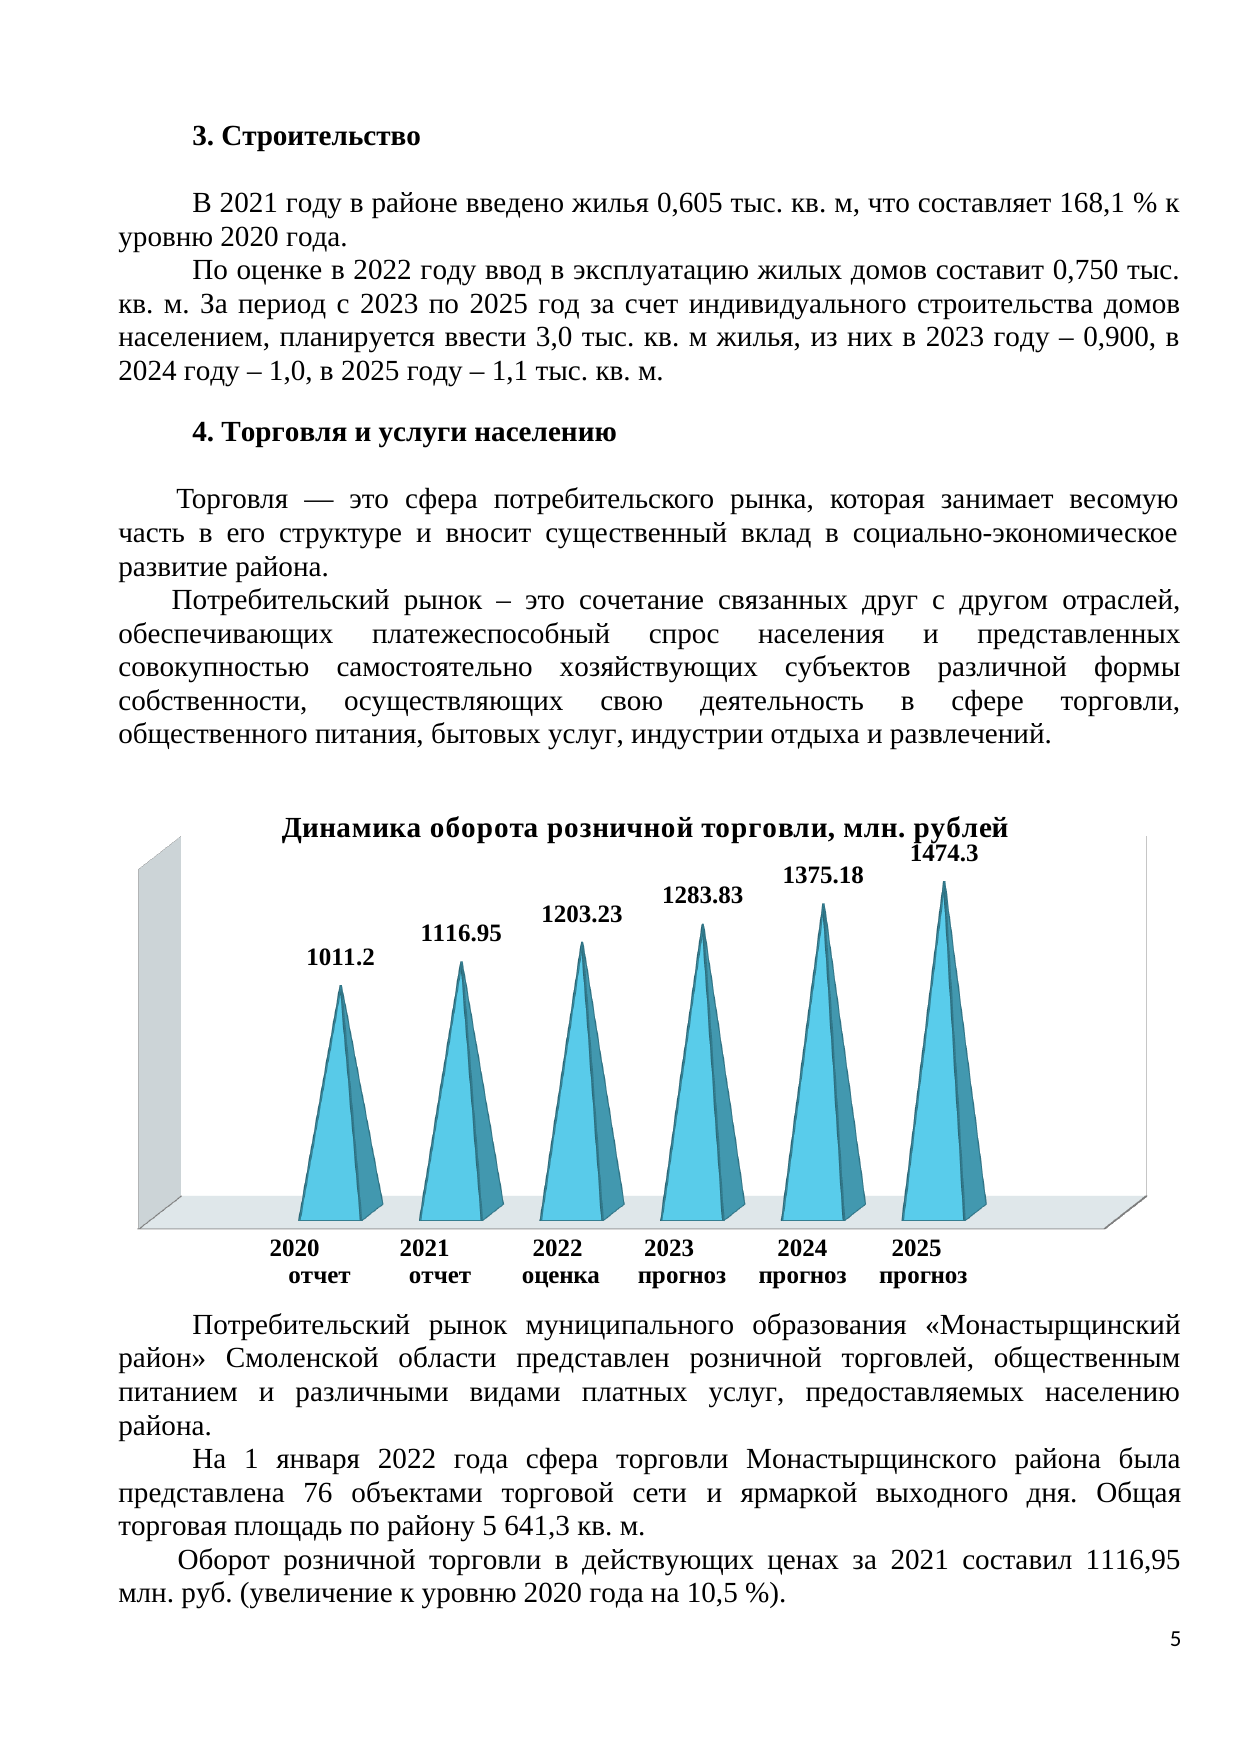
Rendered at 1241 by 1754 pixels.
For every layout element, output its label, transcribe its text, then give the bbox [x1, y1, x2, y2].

text 4. Торговля и услуги населению [118, 414, 1181, 448]
text На 1 января 2022 года сфера торговли Монастырщинского района была представлена 76 объектами торговой сети и ярмаркой выходного дня. Общая торговая площадь по району 5 641,3 кв. м. [118, 1441, 1181, 1542]
text Потребительский рынок муниципального образования «Монастырщинский район» Смоленской области представлен розничной торговлей, общественным питанием и различными видами платных услуг, предоставляемых населению района. [118, 1307, 1181, 1441]
text В 2021 году в районе введено жилья 0,605 тыс. кв. м, что составляет 168,1 % к уровню 2020 года. [118, 185, 1181, 252]
text По оценке в 2022 году ввод в эксплуатацию жилых домов составит 0,750 тыс. кв. м. За период с 2023 по 2025 год за счет индивидуального строительства домов населением, планируется ввести 3,0 тыс. кв. м жилья, из них в 2023 году – 0,900, в 2024 году – 1,0, в 2025 году – 1,1 тыс. кв. м. [118, 252, 1181, 386]
text 3. Строительство [118, 118, 1181, 152]
text Оборот розничной торговли в действующих ценах за 2021 составил 1116,95 млн. руб. (увеличение к уровню 2020 года на 10,5 %). [118, 1542, 1181, 1609]
text Потребительский рынок – это сочетание связанных друг с другом отраслей, обеспечивающих платежеспособный спрос населения и представленных совокупностью самостоятельно хозяйствующих субъектов различной формы собственности, осуществляющих свою деятельность в сфере торговли, общественного питания, бытовых услуг, индустрии отдыха и развлечений. [118, 582, 1181, 750]
text Торговля — это сфера потребительского рынка, которая занимает весомую часть в его структуре и вносит существенный вклад в социально-экономическое развитие района. [118, 482, 1179, 582]
